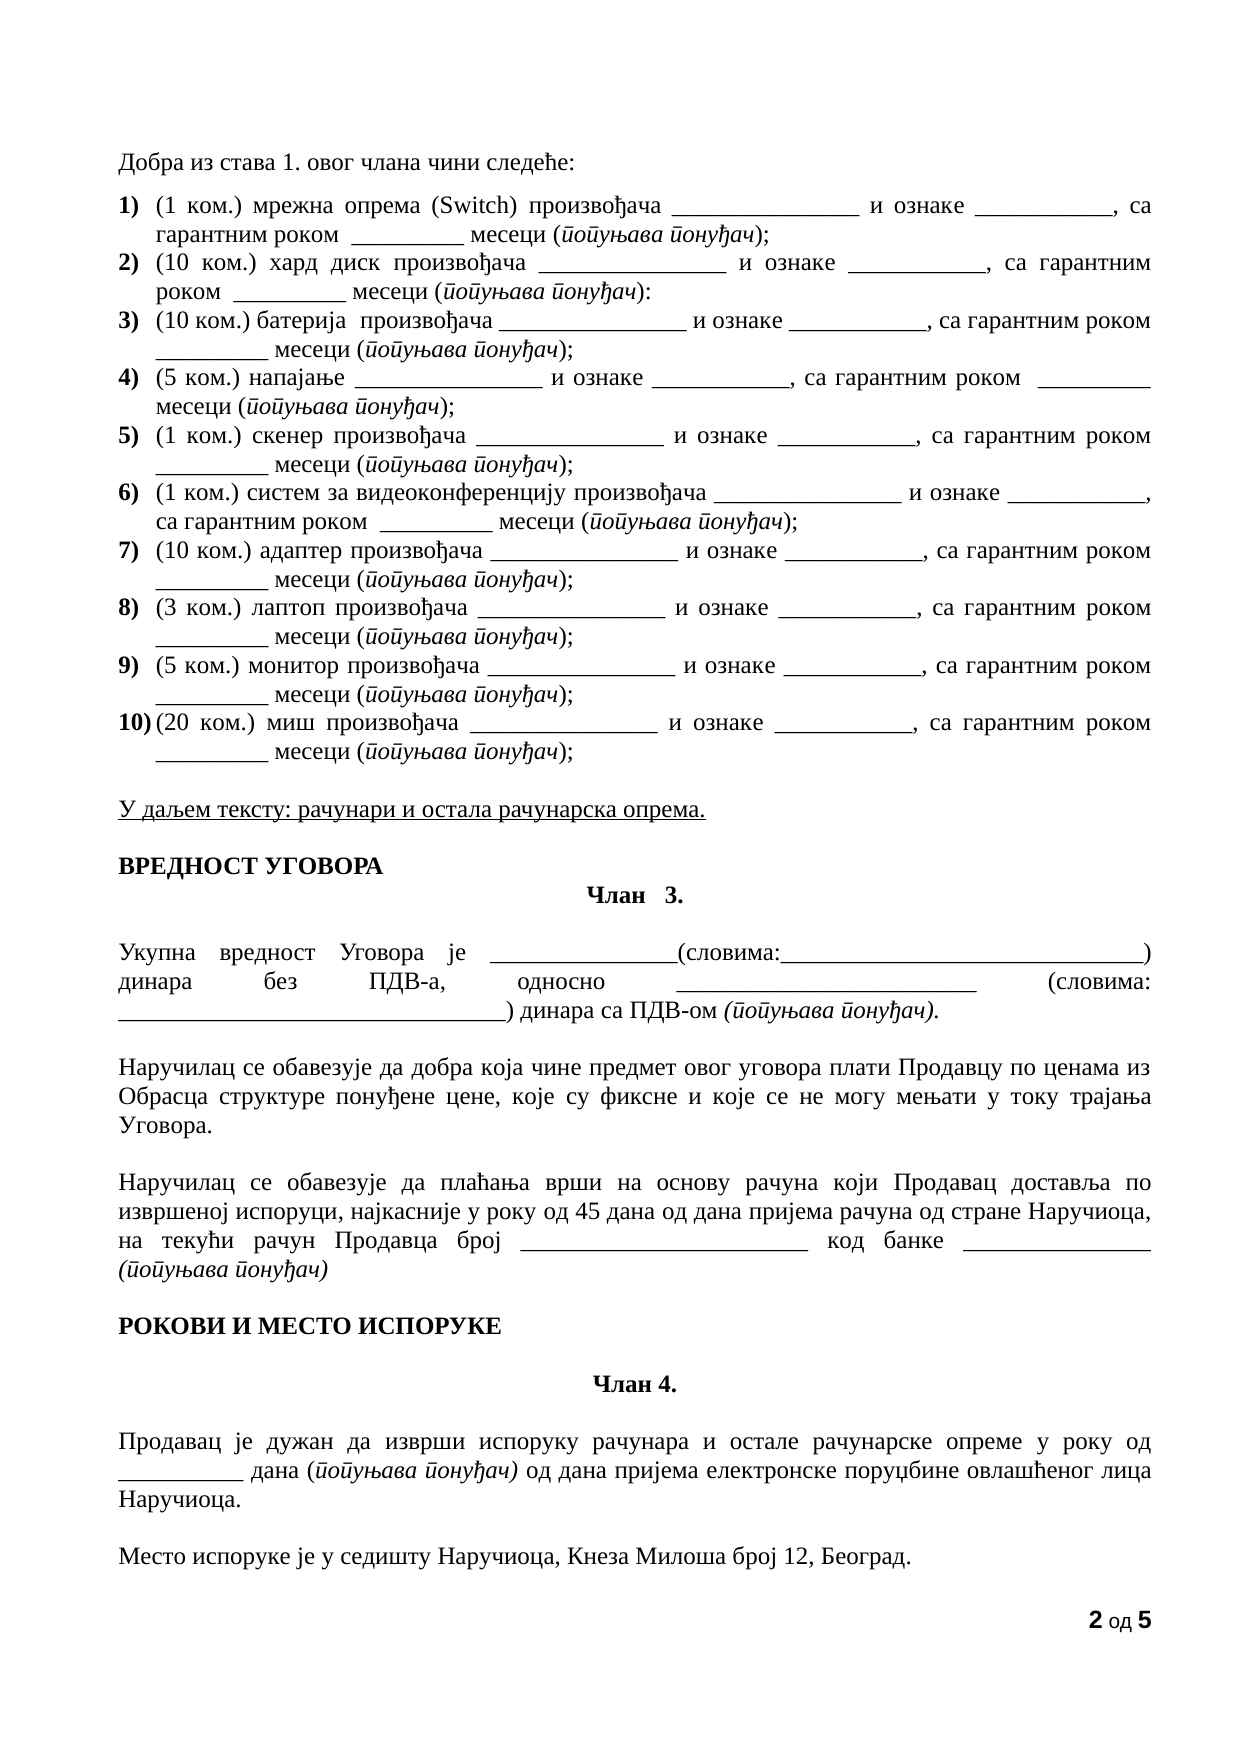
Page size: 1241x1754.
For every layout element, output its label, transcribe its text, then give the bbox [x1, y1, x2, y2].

text Продавац је дужан да изврши испоруку рачунара и остале рачунарске опреме у року од __________ дана (попуњава понуђач) од дана пријема електронске поруџбине овлашћеног лица Наручиоца. [118, 1426, 1152, 1512]
list (10 ком.) батерија произвођача _______________ и ознаке ___________, са гарантним роком _________ месеци (попуњава понуђач); [118, 305, 1152, 362]
list (10 ком.) хард диск произвођача _______________ и ознаке ___________, са гарантним роком _________ месеци (попуњава понуђач): [118, 247, 1152, 305]
text Наручилац се обавезује да добра која чине предмет овог уговора плати Продавцу по ценама из Обрасца структуре понуђене цене, које су фиксне и које се не могу мењати у току трајања Уговора. [118, 1052, 1152, 1139]
text Члан 4. [118, 1369, 1152, 1397]
list (5 ком.) напајање _______________ и ознаке ___________, са гарантним роком _________ месеци (попуњава понуђач); [118, 362, 1152, 420]
text Место испоруке је у седишту Наручиоца, Кнеза Милоша број 12, Београд. [118, 1541, 1152, 1570]
list (10 ком.) адаптер произвођача _______________ и ознаке ___________, са гарантним роком _________ месеци (попуњава понуђач); [118, 535, 1152, 592]
text Укупна вредност Уговора је _______________(словима:_____________________________) динара без ПДВ-а, односно ________________________ (словима: _______________________________) динара са ПДВ-ом (попуњава понуђач). [118, 937, 1152, 1024]
text Наручилац се обавезује да плаћања врши на основу рачуна који Продавац доставља по извршеној испоруци, најкасније у року од 45 дана од дана пријема рачуна од стране Наручиоца, на текући рачун Продавца број _______________________ код банке _______________ (попуњава понуђач) [118, 1167, 1152, 1282]
text Добра из става 1. овог члана чини следеће: [118, 147, 1152, 176]
text У даљем тексту: рачунари и остала рачунарска опрема. [118, 794, 1152, 822]
list (1 ком.) систем за видеоконференцију произвођача _______________ и ознаке ___________, са гарантним роком _________ месеци (попуњава понуђач); [118, 477, 1152, 535]
list (5 ком.) монитор произвођача _______________ и ознаке ___________, са гарантним роком _________ месеци (попуњава понуђач); [118, 650, 1152, 707]
text Члан 3. [118, 880, 1152, 909]
text РОКОВИ И МЕСТО ИСПОРУКЕ [118, 1311, 1152, 1340]
list (20 ком.) миш произвођача _______________ и ознаке ___________, са гарантним роком _________ месеци (попуњава понуђач); [118, 707, 1152, 765]
text ВРЕДНОСТ УГОВОРА [118, 851, 1152, 880]
list (3 ком.) лаптоп произвођача _______________ и ознаке ___________, са гарантним роком _________ месеци (попуњава понуђач); [118, 592, 1152, 650]
list (1 ком.) мрежна опрема (Switch) произвођача _______________ и ознаке ___________, са гарантним роком _________ месеци (попуњава понуђач); [118, 190, 1152, 247]
list (1 ком.) скенер произвођача _______________ и ознаке ___________, са гарантним роком _________ месеци (попуњава понуђач); [118, 420, 1152, 477]
